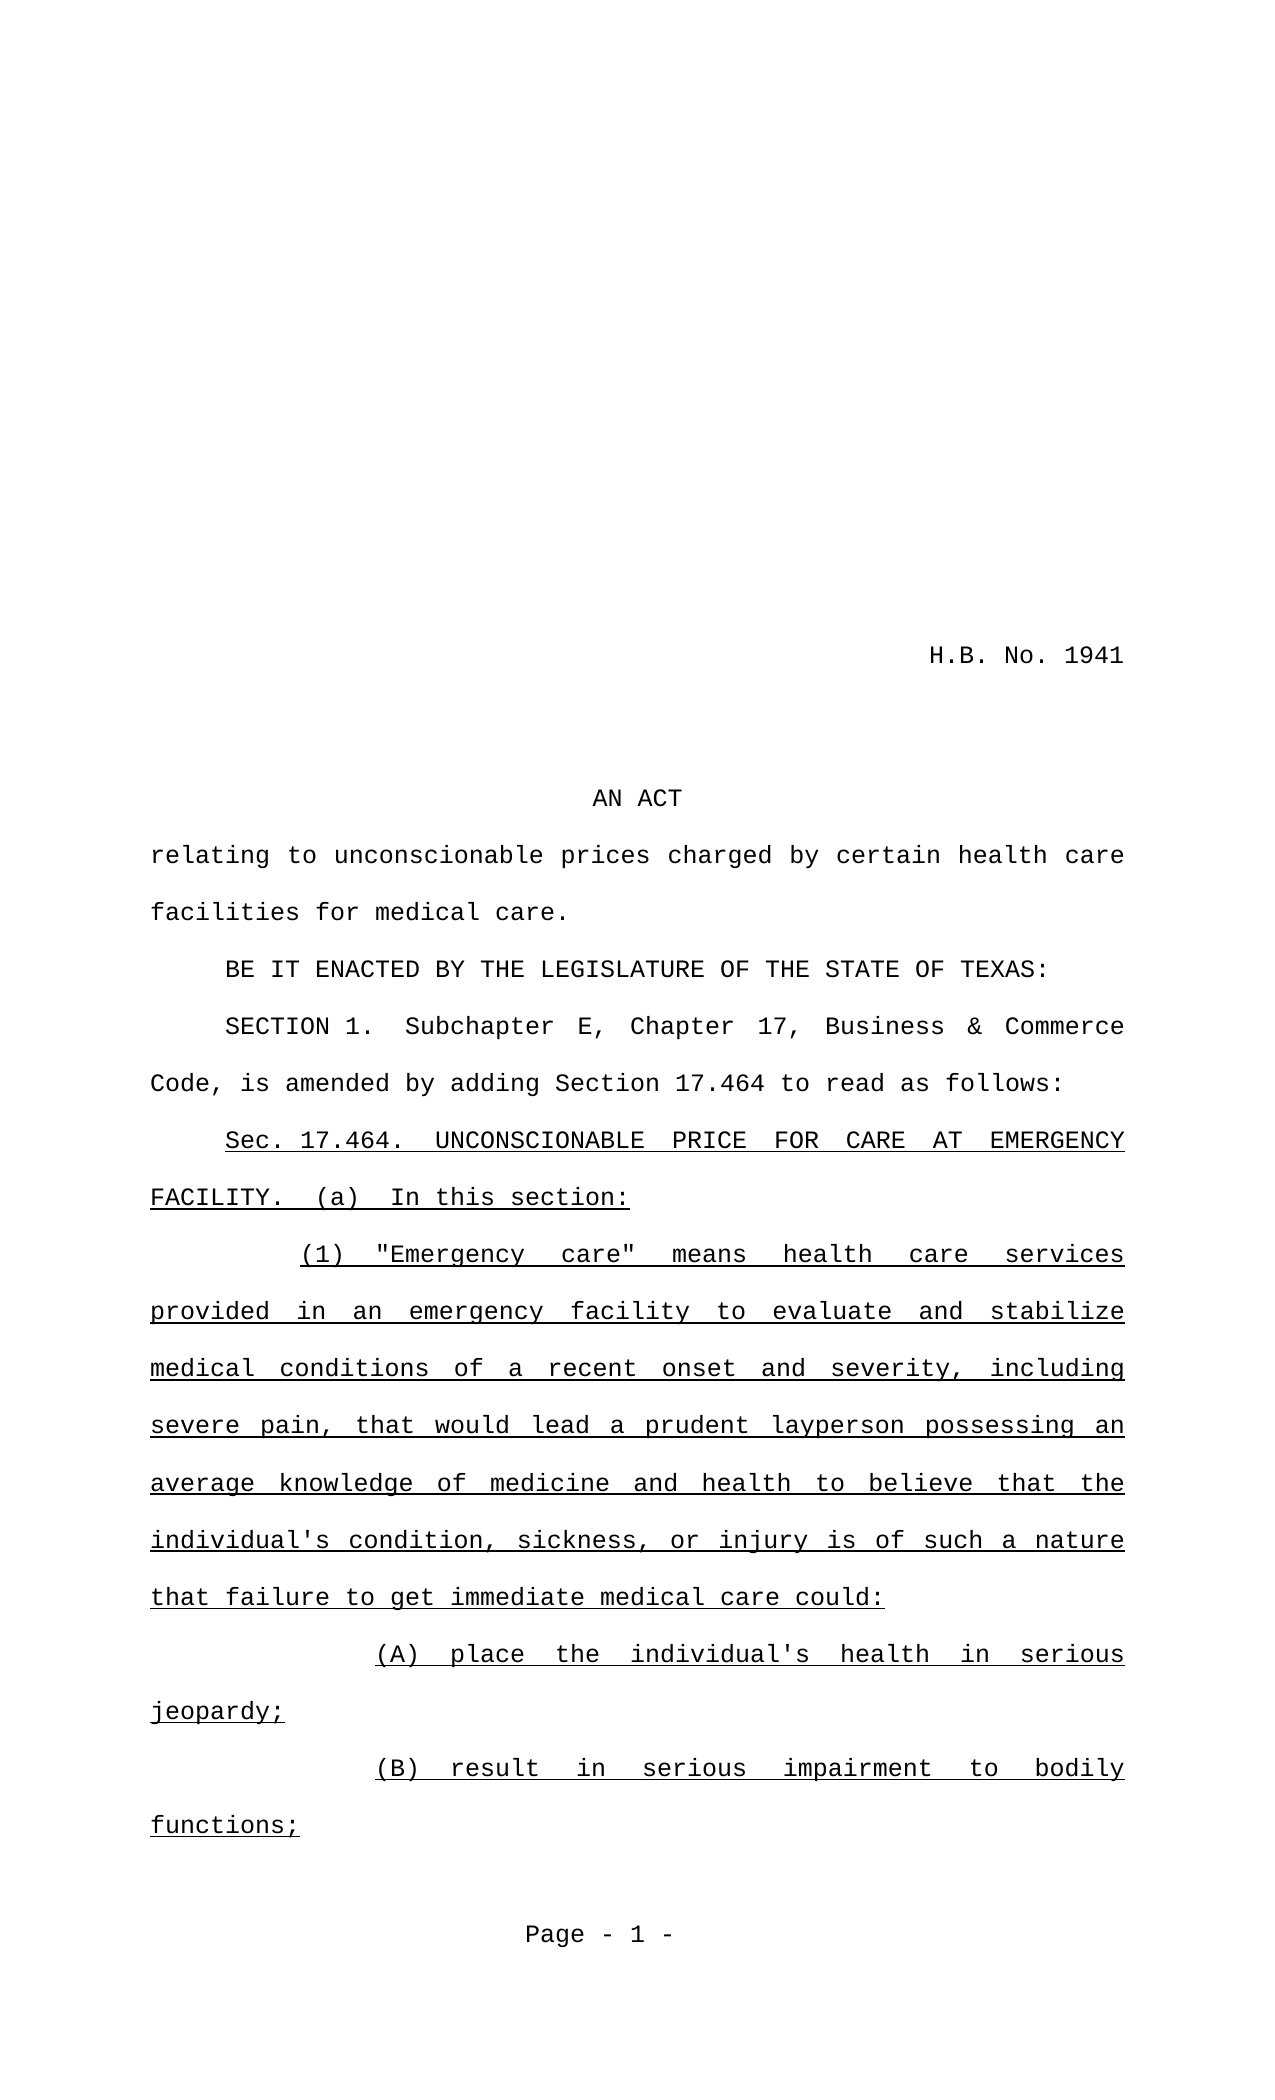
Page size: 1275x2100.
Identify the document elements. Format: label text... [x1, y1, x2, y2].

text (1) "Emergency care" means health care services provided in an emergency facility to evaluate and stabilize medical conditions of a recent onset and severity, including severe pain, that would lead a prudent layperson possessing an average knowledge of medicine and health to believe that the individual's condition, sickness, or injury is of such a nature that failure to get immediate medical care could: [150, 1552, 1125, 1613]
text (B) result in serious impairment to bodily functions; [150, 1755, 1125, 1841]
text SECTION 1. Subchapter E, Chapter 17, Business & Commerce Code, is amended by adding Section 17.464 to read as follows: [150, 1013, 1125, 1099]
text (1) "Emergency care" means health care services provided in an emergency facility to evaluate and stabilize medical conditions of a recent onset and severity, including severe pain, that would lead a prudent layperson possessing an average knowledge of medicine and health to believe that the individual's condition, sickness, or injury is of such a nature that failure to get immediate medical care could: [150, 1242, 1125, 1322]
text H.B. No. 1941 [150, 642, 1125, 671]
text AN ACT [150, 785, 1125, 813]
text (A) place the individual's health in serious jeopardy; [150, 1641, 1125, 1727]
text relating to unconscionable prices charged by certain health care facilities for medical care. [150, 842, 1125, 928]
text (1) "Emergency care" means health care services provided in an emergency facility to evaluate and stabilize medical conditions of a recent onset and severity, including severe pain, that would lead a prudent layperson possessing an average knowledge of medicine and health to believe that the individual's condition, sickness, or injury is of such a nature that failure to get immediate medical care could: [150, 1438, 1125, 1493]
text (1) "Emergency care" means health care services provided in an emergency facility to evaluate and stabilize medical conditions of a recent onset and severity, including severe pain, that would lead a prudent layperson possessing an average knowledge of medicine and health to believe that the individual's condition, sickness, or injury is of such a nature that failure to get immediate medical care could: [150, 1495, 1125, 1550]
text BE IT ENACTED BY THE LEGISLATURE OF THE STATE OF TEXAS: [150, 956, 1125, 985]
text (1) "Emergency care" means health care services provided in an emergency facility to evaluate and stabilize medical conditions of a recent onset and severity, including severe pain, that would lead a prudent layperson possessing an average knowledge of medicine and health to believe that the individual's condition, sickness, or injury is of such a nature that failure to get immediate medical care could: [150, 1381, 1125, 1436]
text (1) "Emergency care" means health care services provided in an emergency facility to evaluate and stabilize medical conditions of a recent onset and severity, including severe pain, that would lead a prudent layperson possessing an average knowledge of medicine and health to believe that the individual's condition, sickness, or injury is of such a nature that failure to get immediate medical care could: [150, 1324, 1125, 1379]
text Sec. 17.464. UNCONSCIONABLE PRICE FOR CARE AT EMERGENCY FACILITY. (a) In this section: [150, 1127, 1125, 1213]
